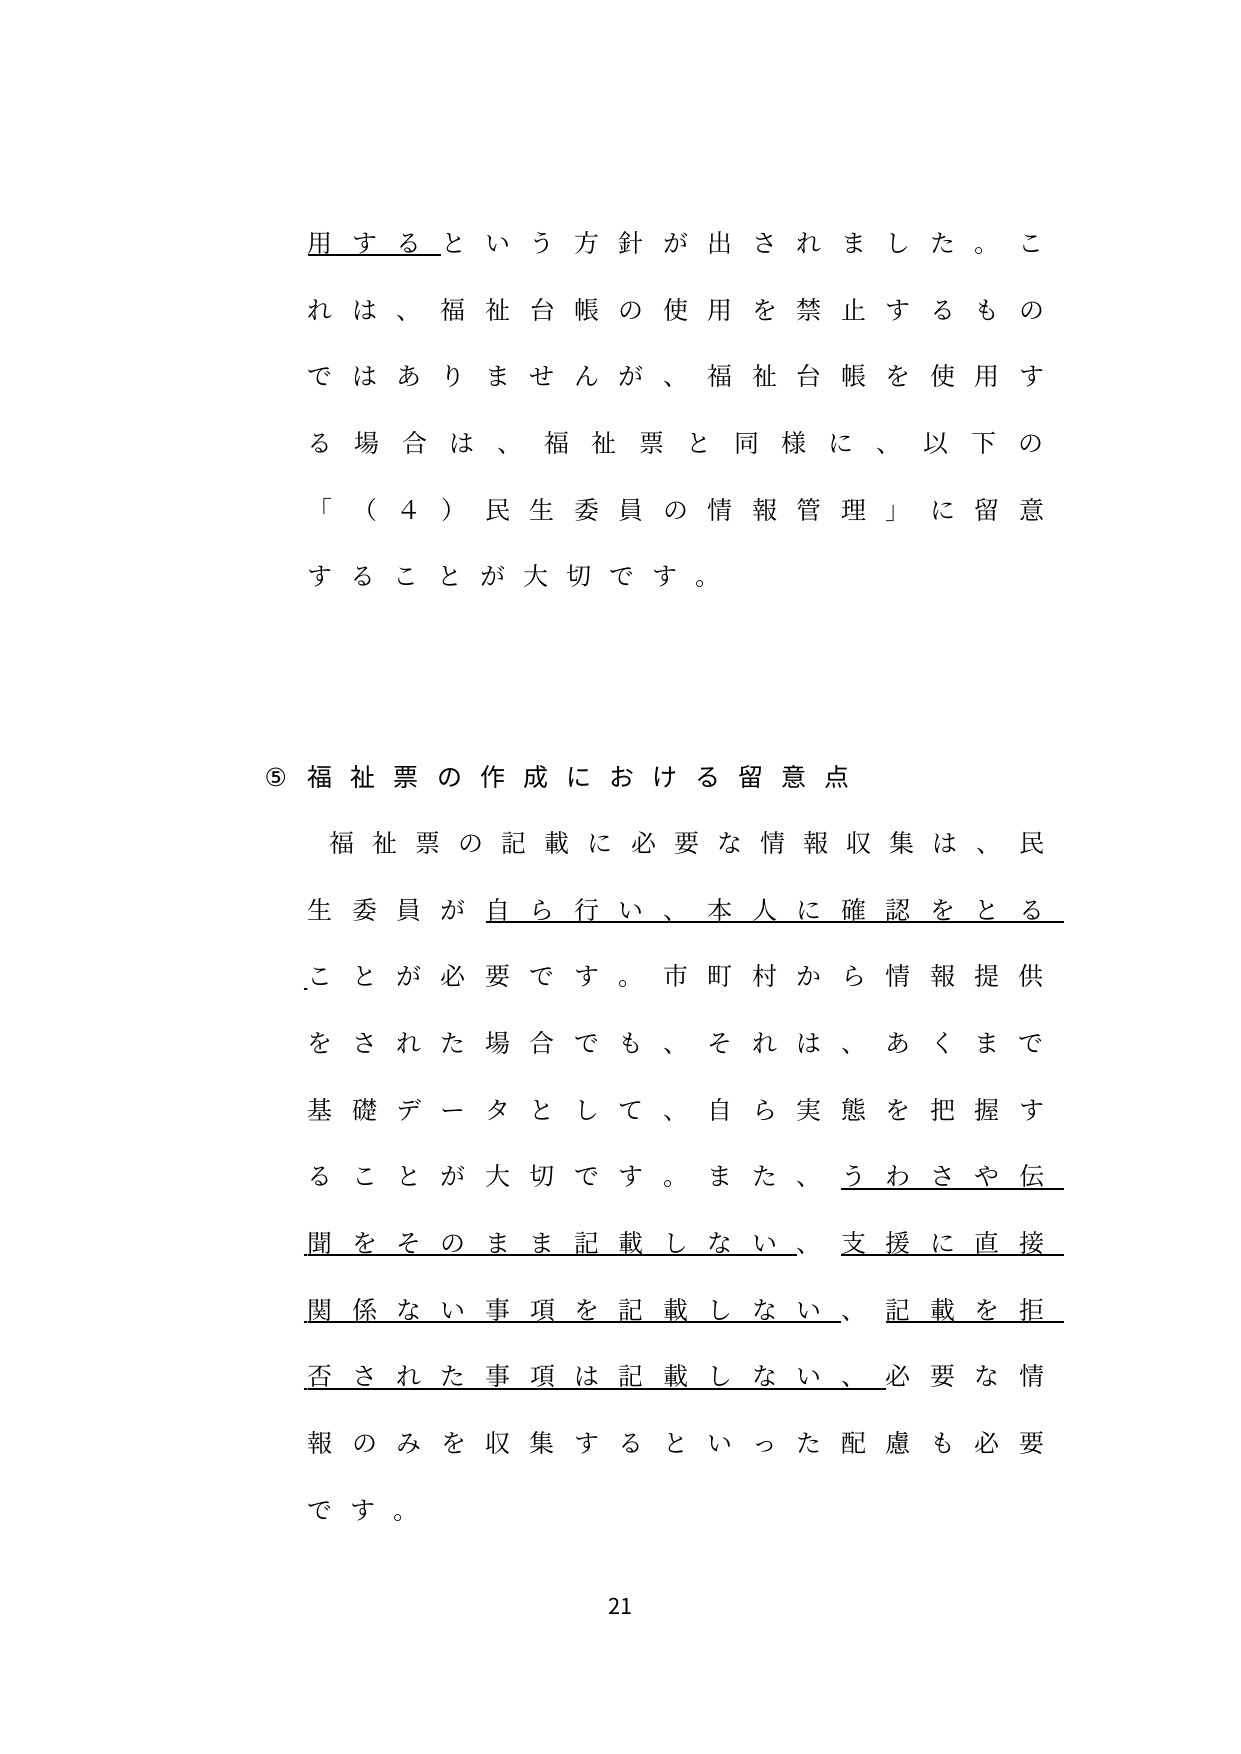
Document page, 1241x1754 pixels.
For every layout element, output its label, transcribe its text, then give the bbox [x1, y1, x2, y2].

list ⑤福祉票の作成における留意点 [178, 742, 1062, 808]
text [303, 208, 1062, 608]
text 福祉票の記載に必要な情報収集は、民生委員が自ら行い、本人に確認をとることが必要です。市町村から情報提供をされた場合でも、それは、あくまで基礎データとして、自ら実態を把握することが大切です。また、うわさや伝聞をそのまま記載しない、支援に直接関係ない事項を記載しない、記載を拒否された事項は記載しない、必要な情報のみを収集するといった配慮も必要です。 [303, 808, 1062, 1542]
